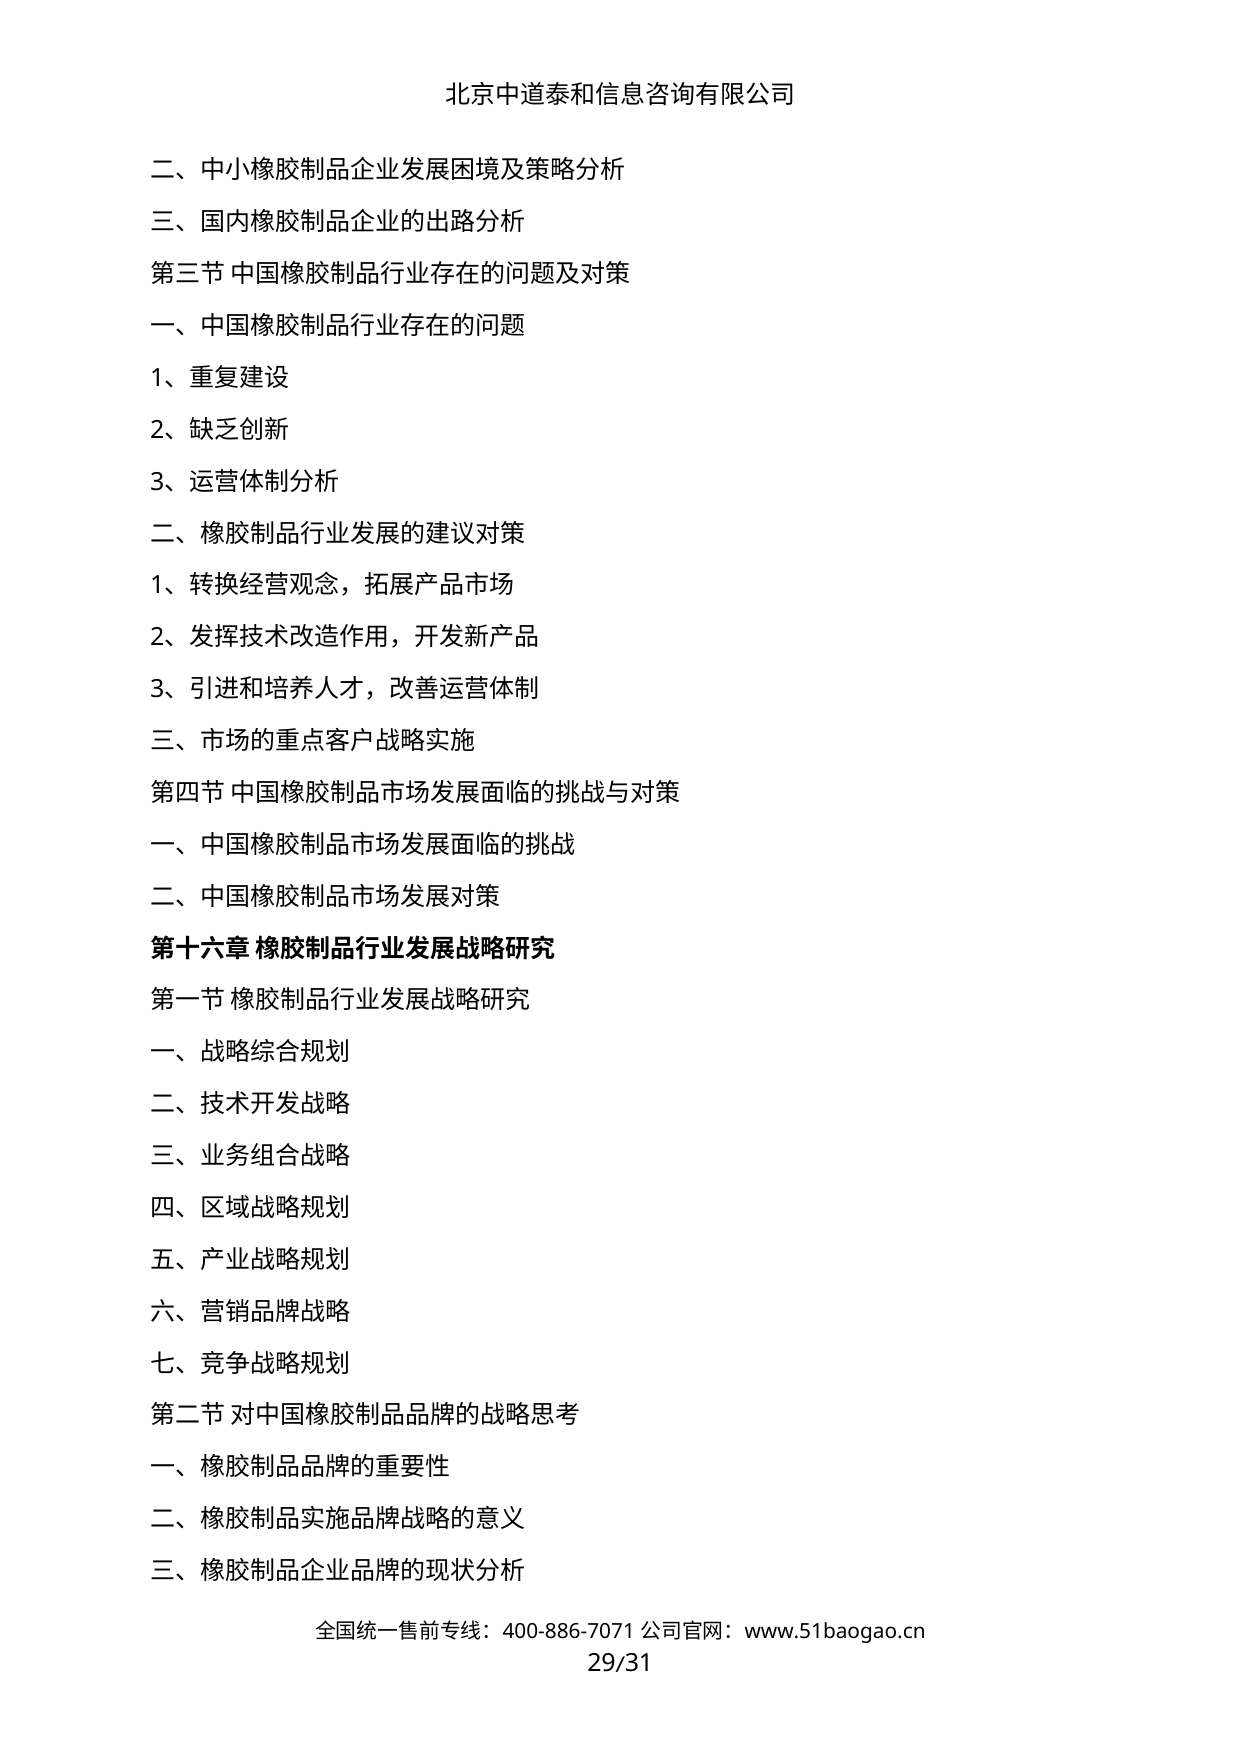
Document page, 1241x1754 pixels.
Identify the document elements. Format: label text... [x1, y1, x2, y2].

text 二、中国橡胶制品市场发展对策 [150, 876, 1090, 912]
text 3、运营体制分析 [150, 461, 1090, 497]
text 一、橡胶制品品牌的重要性 [150, 1447, 1090, 1483]
text 二、中小橡胶制品企业发展困境及策略分析 [150, 150, 1090, 186]
text 三、国内橡胶制品企业的出路分析 [150, 202, 1090, 238]
text 2、缺乏创新 [150, 409, 1090, 446]
text 第一节 橡胶制品行业发展战略研究 [150, 980, 1090, 1016]
text 第四节 中国橡胶制品市场发展面临的挑战与对策 [150, 772, 1090, 809]
text 1、转换经营观念，拓展产品市场 [150, 565, 1090, 601]
text 1、重复建设 [150, 357, 1090, 394]
text 四、区域战略规划 [150, 1187, 1090, 1224]
text 三、橡胶制品企业品牌的现状分析 [150, 1551, 1090, 1587]
text 3、引进和培养人才，改善运营体制 [150, 669, 1090, 705]
text 一、战略综合规划 [150, 1032, 1090, 1068]
text 二、橡胶制品实施品牌战略的意义 [150, 1499, 1090, 1535]
text 第三节 中国橡胶制品行业存在的问题及对策 [150, 254, 1090, 290]
text 2、发挥技术改造作用，开发新产品 [150, 617, 1090, 653]
text 二、橡胶制品行业发展的建议对策 [150, 513, 1090, 549]
text 三、市场的重点客户战略实施 [150, 721, 1090, 757]
text 第十六章 橡胶制品行业发展战略研究 [150, 928, 1090, 964]
text 二、技术开发战略 [150, 1084, 1090, 1120]
text 五、产业战略规划 [150, 1239, 1090, 1276]
text 六、营销品牌战略 [150, 1291, 1090, 1327]
text 一、中国橡胶制品行业存在的问题 [150, 306, 1090, 342]
text 第二节 对中国橡胶制品品牌的战略思考 [150, 1395, 1090, 1431]
text 七、竞争战略规划 [150, 1343, 1090, 1379]
text 一、中国橡胶制品市场发展面临的挑战 [150, 824, 1090, 861]
text 三、业务组合战略 [150, 1136, 1090, 1172]
